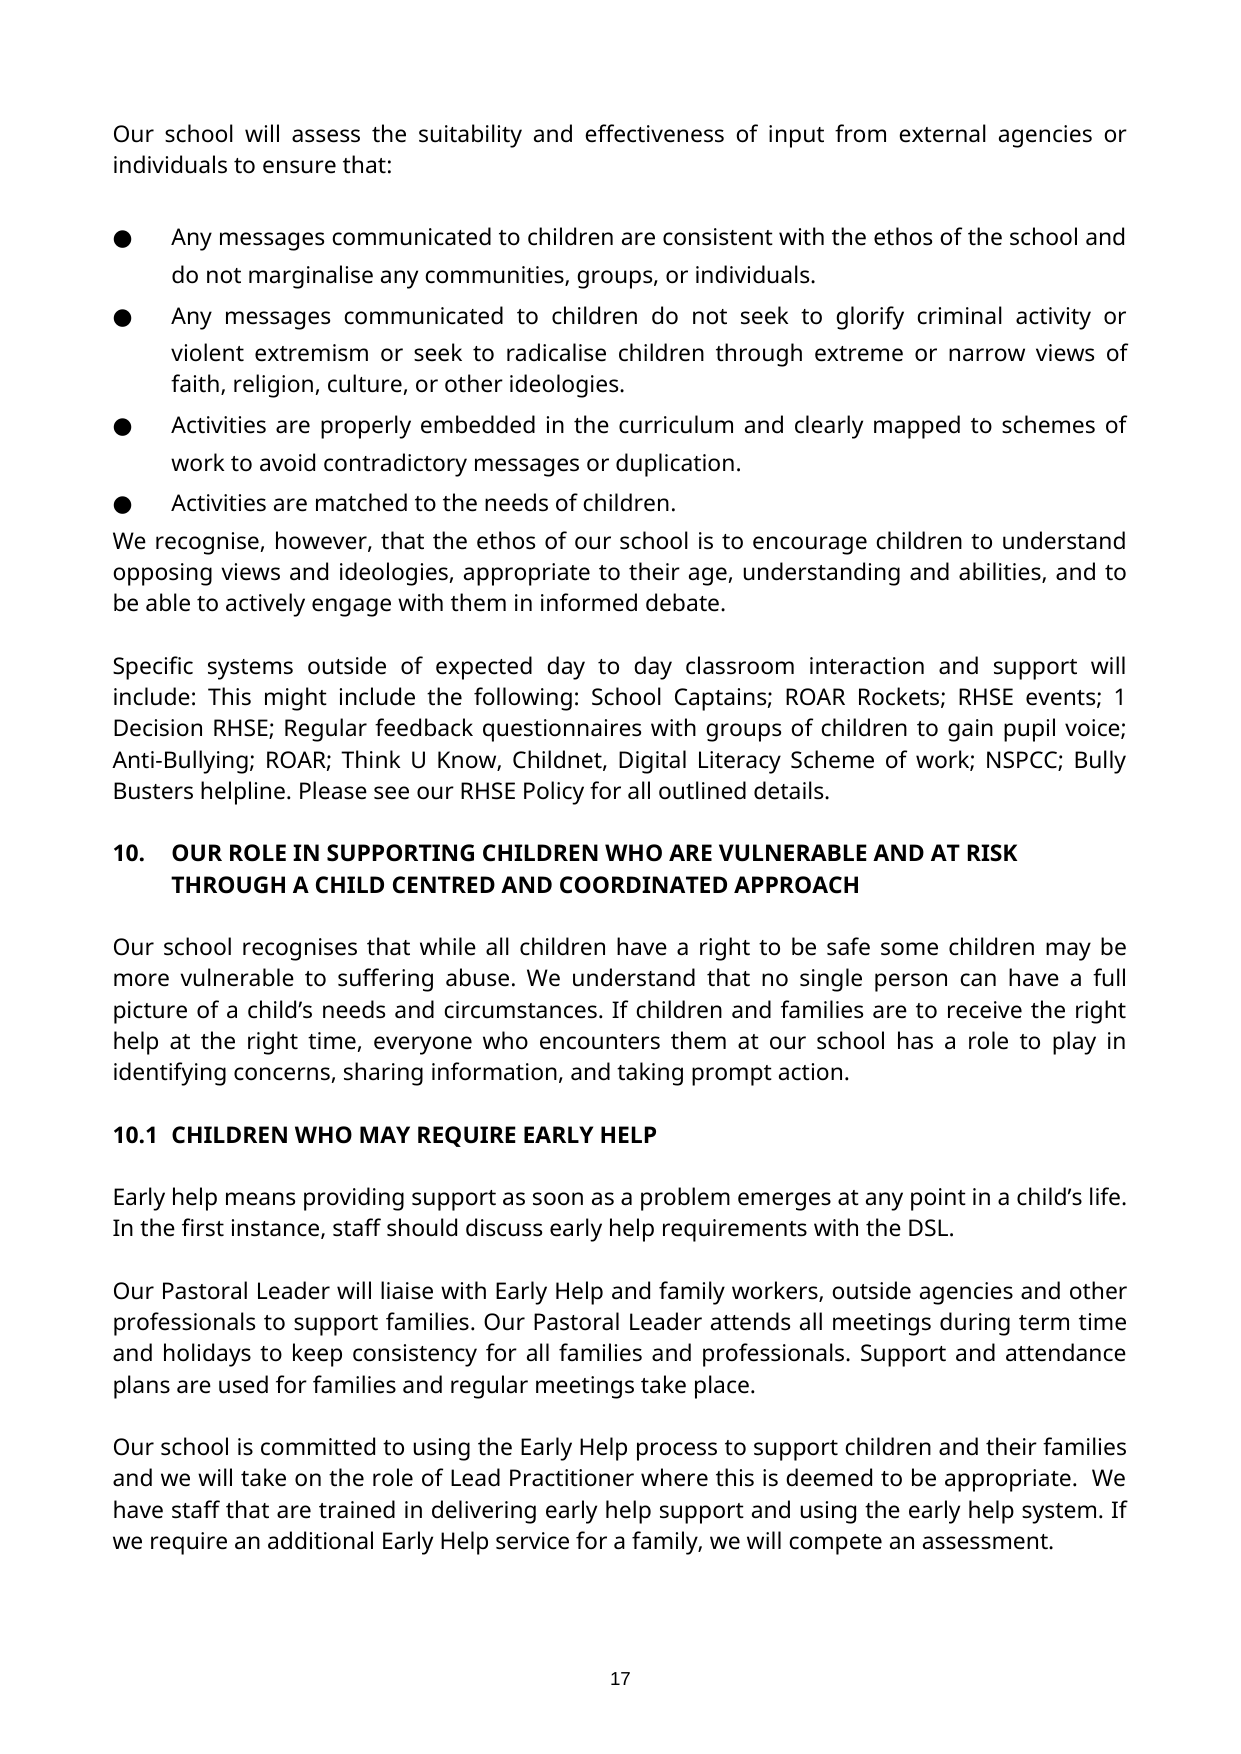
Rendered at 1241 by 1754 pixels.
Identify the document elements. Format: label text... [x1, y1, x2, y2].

list Activities are properly embedded in the curriculum and clearly mapped to schemes of work to avoid contradictory messages or duplication. [112, 399, 1128, 478]
text Our school will assess the suitability and effectiveness of input from external agencies or individuals to ensure that: [112, 118, 1128, 181]
list Any messages communicated to children are consistent with the ethos of the school and do not marginalise any communities, groups, or individuals. [112, 212, 1128, 290]
text Early help means providing support as soon as a problem emerges at any point in a child’s life. In the first instance, staff should discuss early help requirements with the DSL. [112, 1181, 1128, 1243]
text Our school recognises that while all children have a right to be safe some children may be more vulnerable to suffering abuse. We understand that no single person can have a full picture of a child’s needs and circumstances. If children and families are to receive the right help at the right time, everyone who encounters them at our school has a role to play in identifying concerns, sharing information, and taking prompt action. [112, 931, 1128, 1087]
text Our Pastoral Leader will liaise with Early Help and family workers, outside agencies and other professionals to support families. Our Pastoral Leader attends all meetings during term time and holidays to keep consistency for all families and professionals. Support and attendance plans are used for families and regular meetings take place. [112, 1275, 1128, 1400]
text We recognise, however, that the ethos of our school is to encourage children to understand opposing views and ideologies, appropriate to their age, understanding and abilities, and to be able to actively engage with them in informed debate. [112, 525, 1128, 618]
text Specific systems outside of expected day to day classroom interaction and support will include: This might include the following: School Captains; ROAR Rockets; RHSE events; 1 Decision RHSE; Regular feedback questionnaires with groups of children to gain pupil voice; Anti-Bullying; ROAR; Think U Know, Childnet, Digital Literacy Scheme of work; NSPCC; Bully Busters helpline. Please see our RHSE Policy for all outlined details. [112, 650, 1128, 806]
list CHILDREN WHO MAY REQUIRE EARLY HELP [112, 1118, 1128, 1150]
list OUR ROLE IN SUPPORTING CHILDREN WHO ARE VULNERABLE AND AT RISK THROUGH A CHILD CENTRED AND COORDINATED APPROACH [112, 837, 1128, 900]
list Any messages communicated to children do not seek to glorify criminal activity or violent extremism or seek to radicalise children through extreme or narrow views of faith, religion, culture, or other ideologies. [112, 290, 1128, 399]
text Our school is committed to using the Early Help process to support children and their families and we will take on the role of Lead Practitioner where this is deemed to be appropriate. We have staff that are trained in delivering early help support and using the early help system. If we require an additional Early Help service for a family, we will compete an assessment. [112, 1431, 1128, 1556]
list Activities are matched to the needs of children. [112, 478, 1128, 525]
